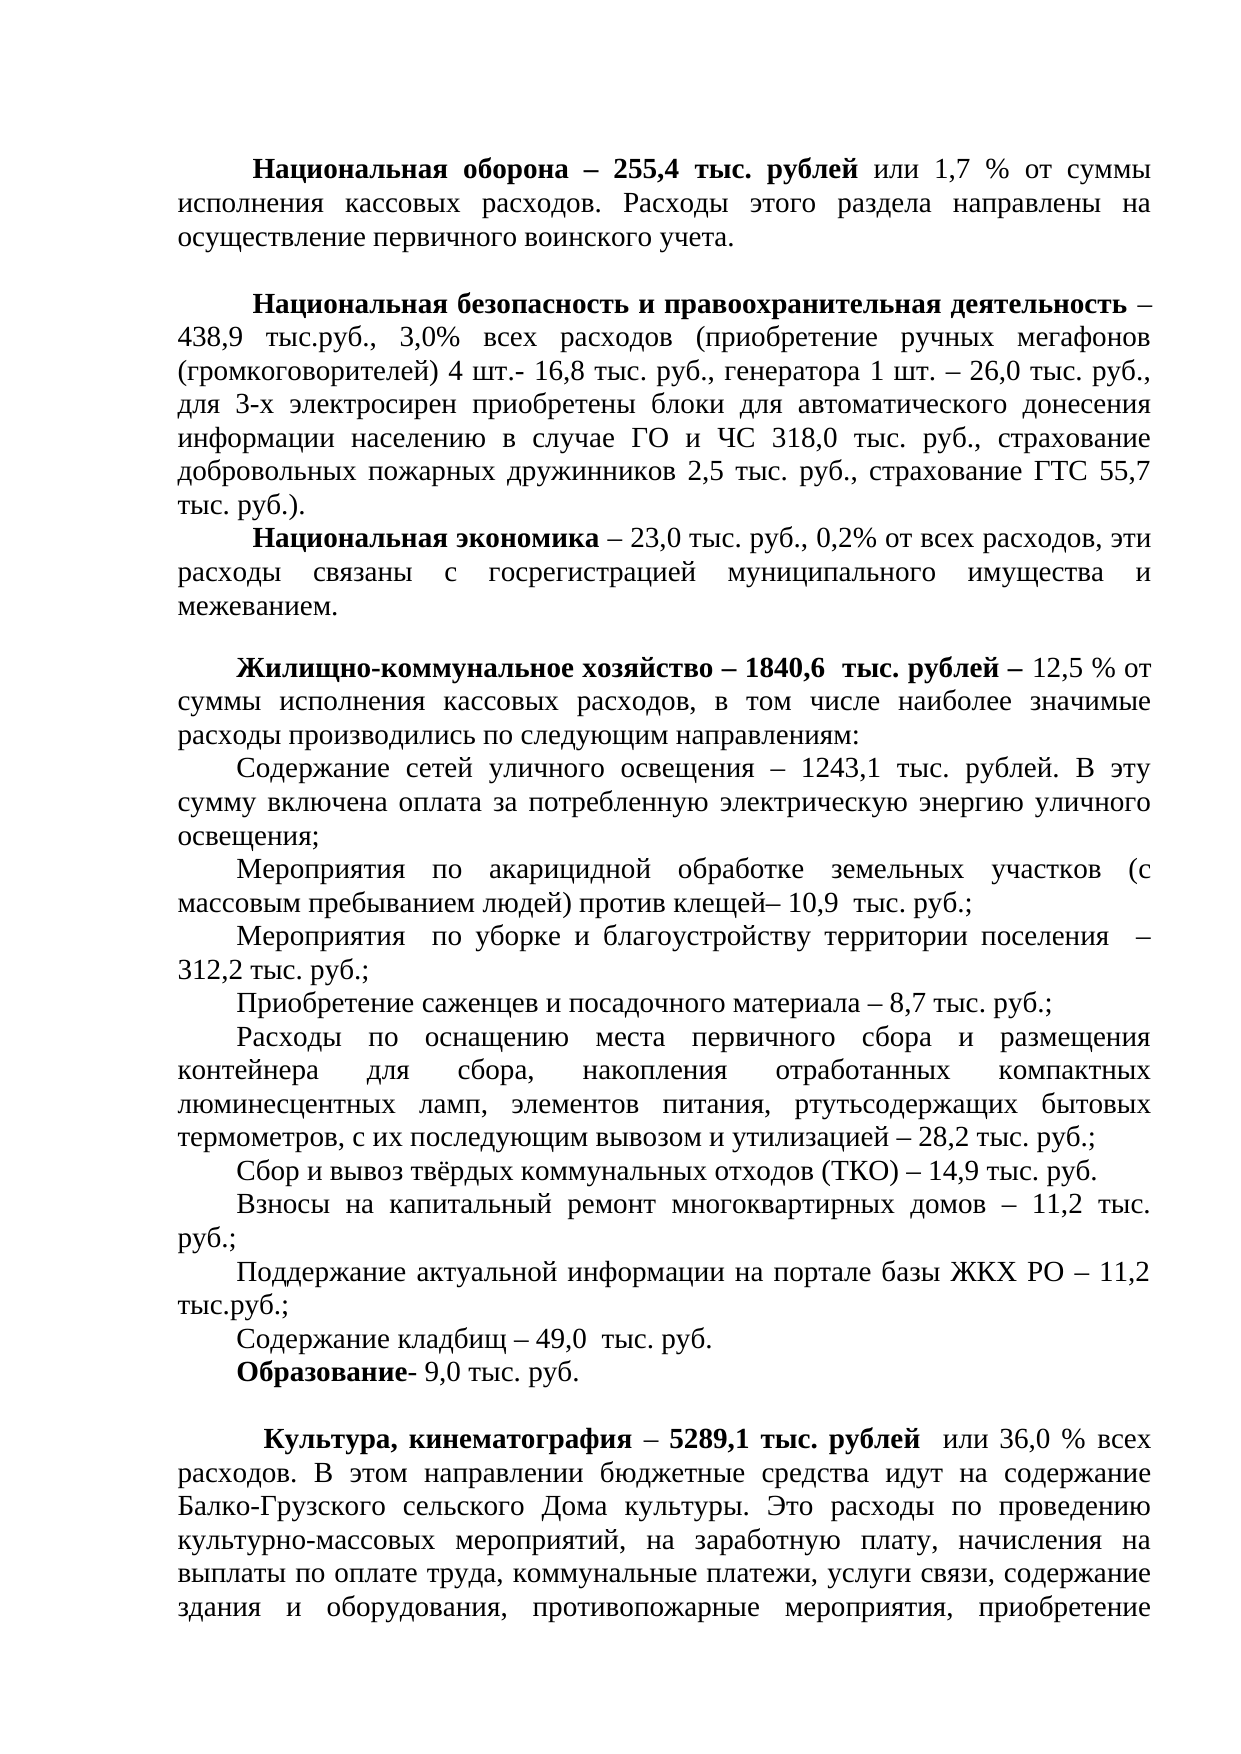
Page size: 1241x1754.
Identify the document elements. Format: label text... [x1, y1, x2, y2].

text Содержание сетей уличного освещения – 1243,1 тыс. рублей. В эту сумму включена оплата за потребленную электрическую энергию уличного освещения; [177, 751, 1152, 851]
text Приобретение саженцев и посадочного материала – 8,7 тыс. руб.; [177, 985, 1152, 1019]
text Образование- 9,0 тыс. руб. [177, 1354, 1152, 1388]
text Национальная оборона – 255,4 тыс. рублей или 1,7 % от суммы исполнения кассовых расходов. Расходы этого раздела направлены на осуществление первичного воинского учета. [177, 152, 1152, 252]
text Жилищно-коммунальное хозяйство – 1840,6 тыс. рублей – 12,5 % от суммы исполнения кассовых расходов, в том числе наиболее значимые расходы производились по следующим направлениям: [177, 650, 1152, 751]
text Взносы на капитальный ремонт многоквартирных домов – 11,2 тыс. руб.; [177, 1187, 1152, 1254]
text Мероприятия по акарицидной обработке земельных участков (с массовым пребыванием людей) против клещей– 10,9 тыс. руб.; [177, 851, 1152, 918]
text Расходы по оснащению места первичного сбора и размещения контейнера для сбора, накопления отработанных компактных люминесцентных ламп, элементов питания, ртутьсодержащих бытовых термометров, с их последующим вывозом и утилизацией – 28,2 тыс. руб.; [177, 1019, 1152, 1153]
text Мероприятия по уборке и благоустройству территории поселения – 312,2 тыс. руб.; [177, 918, 1152, 985]
text Сбор и вывоз твёрдых коммунальных отходов (ТКО) – 14,9 тыс. руб. [177, 1153, 1152, 1187]
text Национальная экономика – 23,0 тыс. руб., 0,2% от всех расходов, эти расходы связаны с госрегистрацией муниципального имущества и межеванием. [177, 521, 1152, 621]
text Содержание кладбищ – 49,0 тыс. руб. [177, 1321, 1152, 1354]
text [177, 1421, 1152, 1623]
text Поддержание актуальной информации на портале базы ЖКХ РО – 11,2 тыс.руб.; [177, 1254, 1152, 1321]
text Национальная безопасность и правоохранительная деятельность – 438,9 тыс.руб., 3,0% всех расходов (приобретение ручных мегафонов (громкоговорителей) 4 шт.- 16,8 тыс. руб., генератора 1 шт. – 26,0 тыс. руб., для 3-х электросирен приобретены блоки для автоматического донесения информации населению в случае ГО и ЧС 318,0 тыс. руб., страхование добровольных пожарных дружинников 2,5 тыс. руб., страхование ГТС 55,7 тыс. руб.). [177, 286, 1152, 521]
